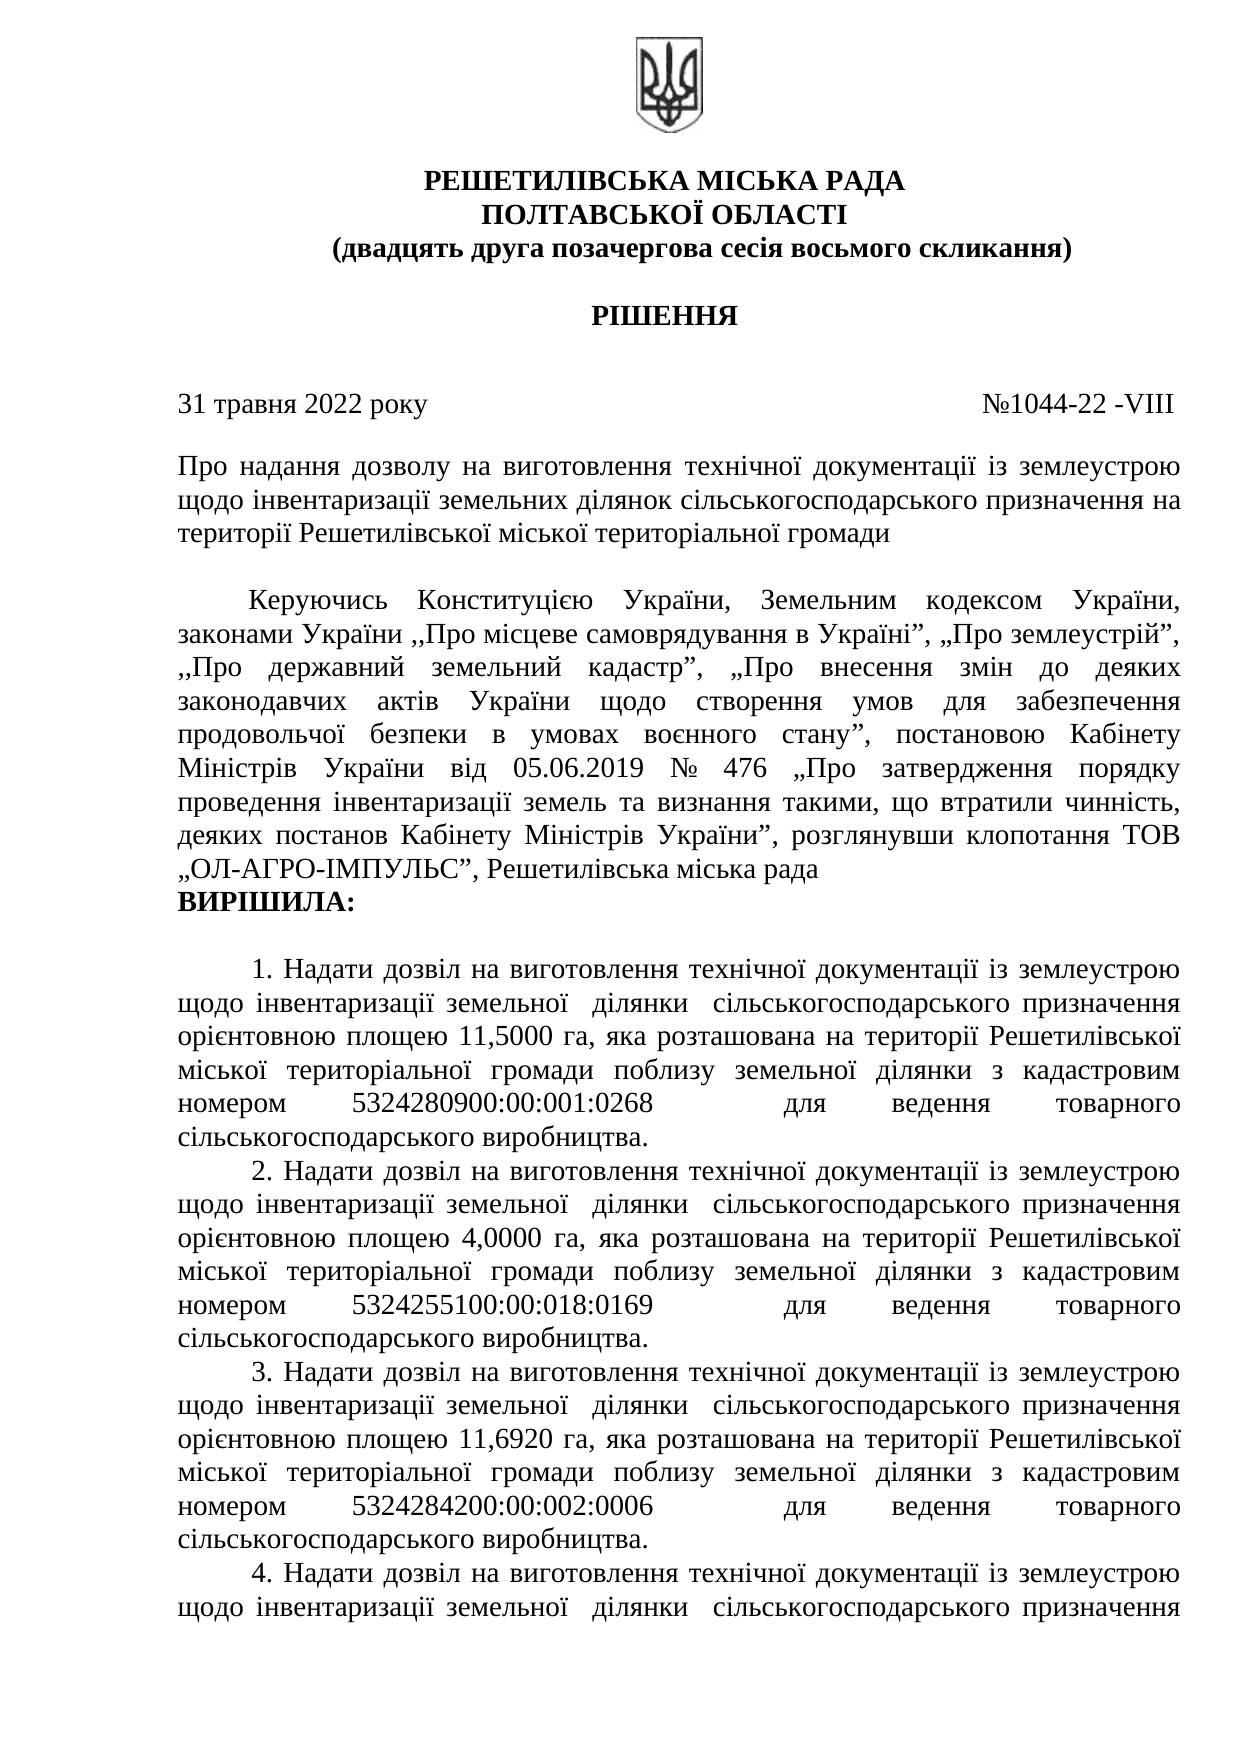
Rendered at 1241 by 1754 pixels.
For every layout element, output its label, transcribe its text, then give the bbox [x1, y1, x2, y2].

text 1. Надати дозвіл на виготовлення технічної документації із землеустрою щодо інвентаризації земельної ділянки сільськогосподарського призначення орієнтовною площею 11,5000 га, яка розташована на території Решетилівської міської територіальної громади поблизу земельної ділянки з кадастровим номером 5324280900:00:001:0268 для ведення товарного сільськогосподарського виробництва. [177, 951, 1181, 1153]
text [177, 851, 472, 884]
text РЕШЕТИЛІВСЬКА МІСЬКА РАДА [177, 163, 1152, 197]
text Про надання дозволу на виготовлення технічної документації із землеустрою щодо інвентаризації земельних ділянок сільськогосподарського призначення на території Решетилівської міської територіальної громади [177, 448, 1181, 549]
text ПОЛТАВСЬКОЇ ОБЛАСТІ [177, 197, 1152, 231]
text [177, 1555, 1181, 1622]
text Керуючись Конституцією України, Земельним кодексом України, законами України ,,Про місцеве самоврядування в Україні”, „Про землеустрій”, ,,Про державний земельний кадастр”, „Про внесення змін до деяких законодавчих актів України щодо створення умов для забезпечення продовольчої безпеки в умовах воєнного стану”, постановою Кабінету Міністрів України від 05.06.2019 № 476 „Про затвердження порядку проведення інвентаризації земель та визнання такими, що втратили чинність, деяких постанов Кабінету Міністрів України”, розглянувши клопотання ТОВ „ОЛ-АГРО-ІМПУЛЬС”, Решетилівська міська рада [177, 582, 1181, 817]
text ВИРІШИЛА: [177, 884, 1152, 918]
list (двадцять друга позачергова сесія восьмого скликання) [252, 231, 1152, 264]
text 2. Надати дозвіл на виготовлення технічної документації із землеустрою щодо інвентаризації земельної ділянки сільськогосподарського призначення орієнтовною площею 4,0000 га, яка розташована на території Решетилівської міської територіальної громади поблизу земельної ділянки з кадастровим номером 5324255100:00:018:0169 для ведення товарного сільськогосподарського виробництва. [177, 1153, 1181, 1354]
text Керуючись Конституцією України, Земельним кодексом України, законами України ,,Про місцеве самоврядування в Україні”, „Про землеустрій”, ,,Про державний земельний кадастр”, „Про внесення змін до деяких законодавчих актів України щодо створення умов для забезпечення продовольчої безпеки в умовах воєнного стану”, постановою Кабінету Міністрів України від 05.06.2019 № 476 „Про затвердження порядку проведення інвентаризації земель та визнання такими, що втратили чинність, деяких постанов Кабінету Міністрів України”, розглянувши клопотання ТОВ „ОЛ-АГРО-ІМПУЛЬС”, Решетилівська міська рада [479, 817, 1181, 884]
text 3. Надати дозвіл на виготовлення технічної документації із землеустрою щодо інвентаризації земельної ділянки сільськогосподарського призначення орієнтовною площею 11,6920 га, яка розташована на території Решетилівської міської територіальної громади поблизу земельної ділянки з кадастровим номером 5324284200:00:002:0006 для ведення товарного сільськогосподарського виробництва. [177, 1354, 1181, 1555]
picture [636, 37, 703, 133]
subtitle РІШЕННЯ [177, 298, 1152, 331]
subtitle 31 травня 2022 року №1044-22 -VIIІ [177, 386, 1181, 419]
